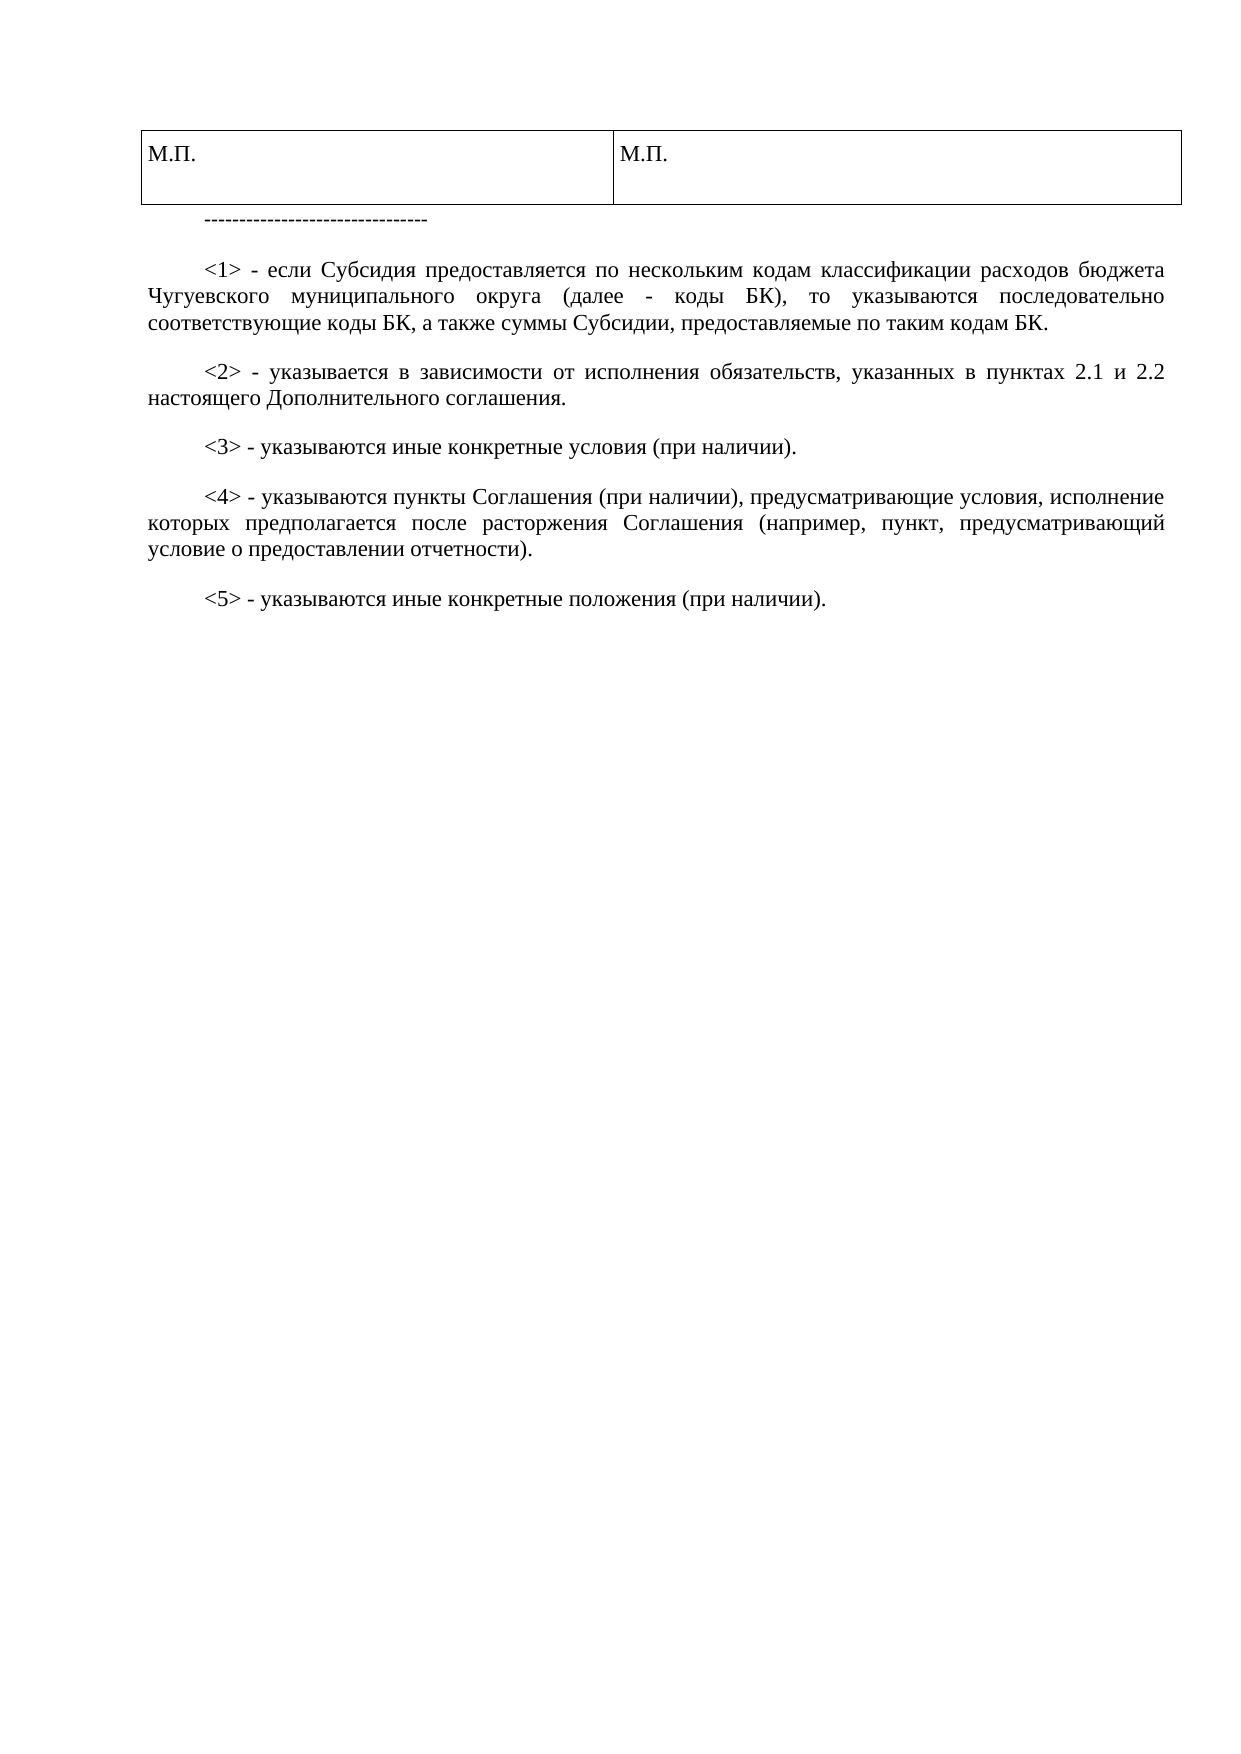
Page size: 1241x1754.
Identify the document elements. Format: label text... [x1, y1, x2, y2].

text <2> - указывается в зависимости от исполнения обязательств, указанных в пунктах 2.1 и 2.2 настоящего Дополнительного соглашения. [148, 358, 1167, 411]
text <4> - указываются пункты Соглашения (при наличии), предусматривающие условия, исполнение которых предполагается после расторжения Соглашения (например, пункт, предусматривающий условие о предоставлении отчетности). [148, 483, 1167, 562]
table_cell М.П. [142, 131, 613, 204]
table_cell М.П. [614, 131, 1181, 204]
text <3> - указываются иные конкретные условия (при наличии). [148, 433, 1167, 460]
text -------------------------------- [148, 205, 1167, 233]
text <1> - если Субсидия предоставляется по нескольким кодам классификации расходов бюджета Чугуевского муниципального округа (далее - коды БК), то указываются последовательно соответствующие коды БК, а также суммы Субсидии, предоставляемые по таким кодам БК. [148, 256, 1167, 335]
text <5> - указываются иные конкретные положения (при наличии). [148, 585, 1167, 611]
